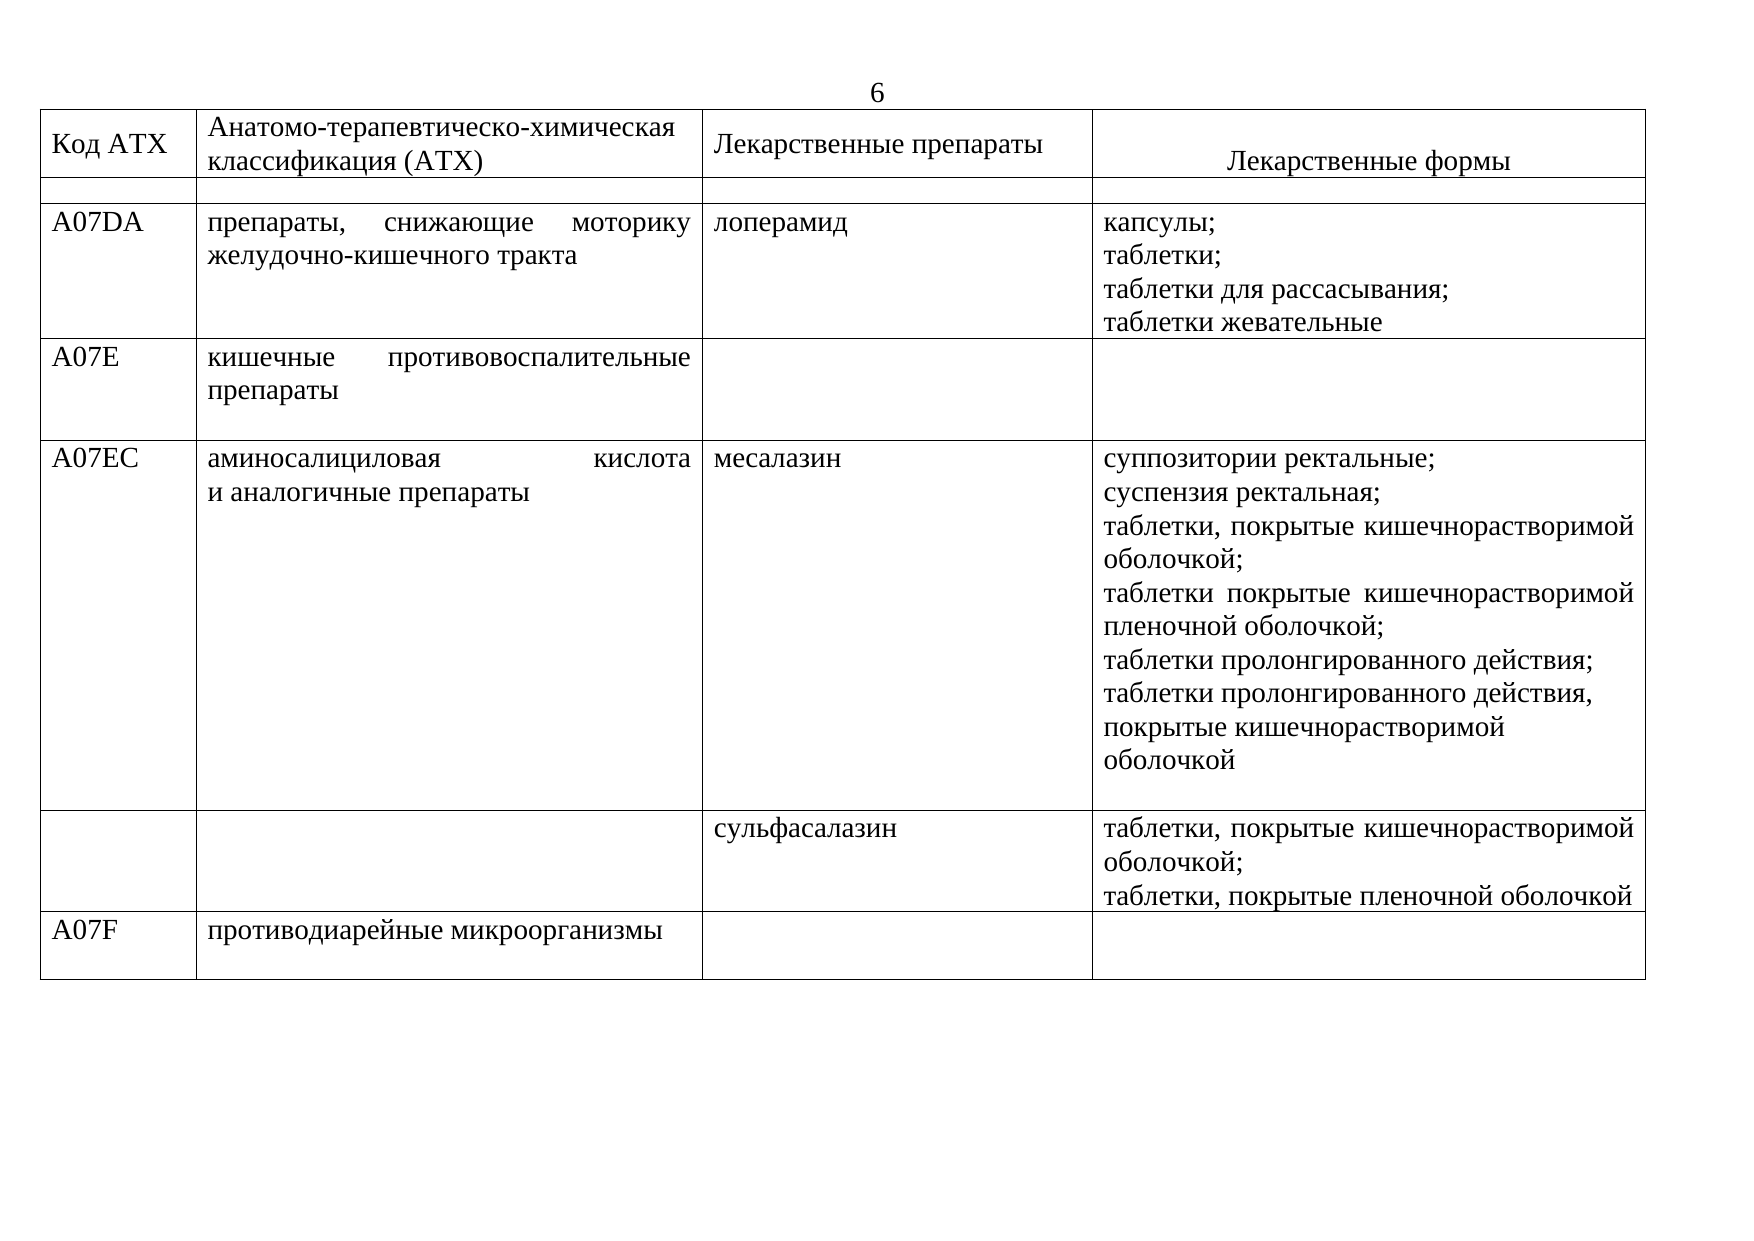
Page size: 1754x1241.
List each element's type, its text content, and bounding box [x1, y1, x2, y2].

table_cell суппозитории ректальные; суспензия ректальная; таблетки, покрытые кишечнорастворимой оболочкой; таблетки покрытые кишечнорастворимой пленочной оболочкой; таблетки пролонгированного действия; таблетки пролонгированного действия, покрытые кишечнорастворимой оболочкой [1093, 441, 1645, 809]
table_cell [197, 204, 702, 338]
table_cell [197, 811, 702, 911]
table_cell [1093, 339, 1645, 439]
table_cell таблетки, покрытые кишечнорастворимой оболочкой; таблетки, покрытые пленочной оболочкой [1093, 811, 1645, 911]
table_cell сульфасалазин [703, 811, 1092, 911]
table_cell A07EC [41, 441, 196, 809]
table_header Лекарственные препараты [703, 110, 1092, 177]
table_cell [1093, 178, 1645, 203]
table_cell [197, 178, 702, 203]
table_cell [1093, 912, 1645, 979]
table_cell [703, 339, 1092, 439]
table_header Лекарственные формы [1093, 110, 1645, 177]
table_cell противодиарейные микроорганизмы [197, 912, 702, 979]
table_cell аминосалициловая кислота и аналогичные препараты [197, 441, 702, 809]
table_header Код АТХ [41, 110, 196, 177]
table_cell капсулы; таблетки; таблетки для рассасывания; таблетки жевательные [1093, 204, 1645, 338]
table_cell кишечные противовоспалительные препараты [197, 339, 702, 439]
table_cell [41, 811, 196, 911]
table_header Анатомо-терапевтическо-химическая классификация (АТХ) [197, 110, 702, 177]
table_cell [703, 912, 1092, 979]
table_cell A07F [41, 912, 196, 979]
table_cell A07DA [41, 204, 196, 338]
table_cell [703, 178, 1092, 203]
table_cell A07E [41, 339, 196, 439]
table_cell [41, 178, 196, 203]
table_cell лоперамид [703, 204, 1092, 338]
table_cell месалазин [703, 441, 1092, 809]
